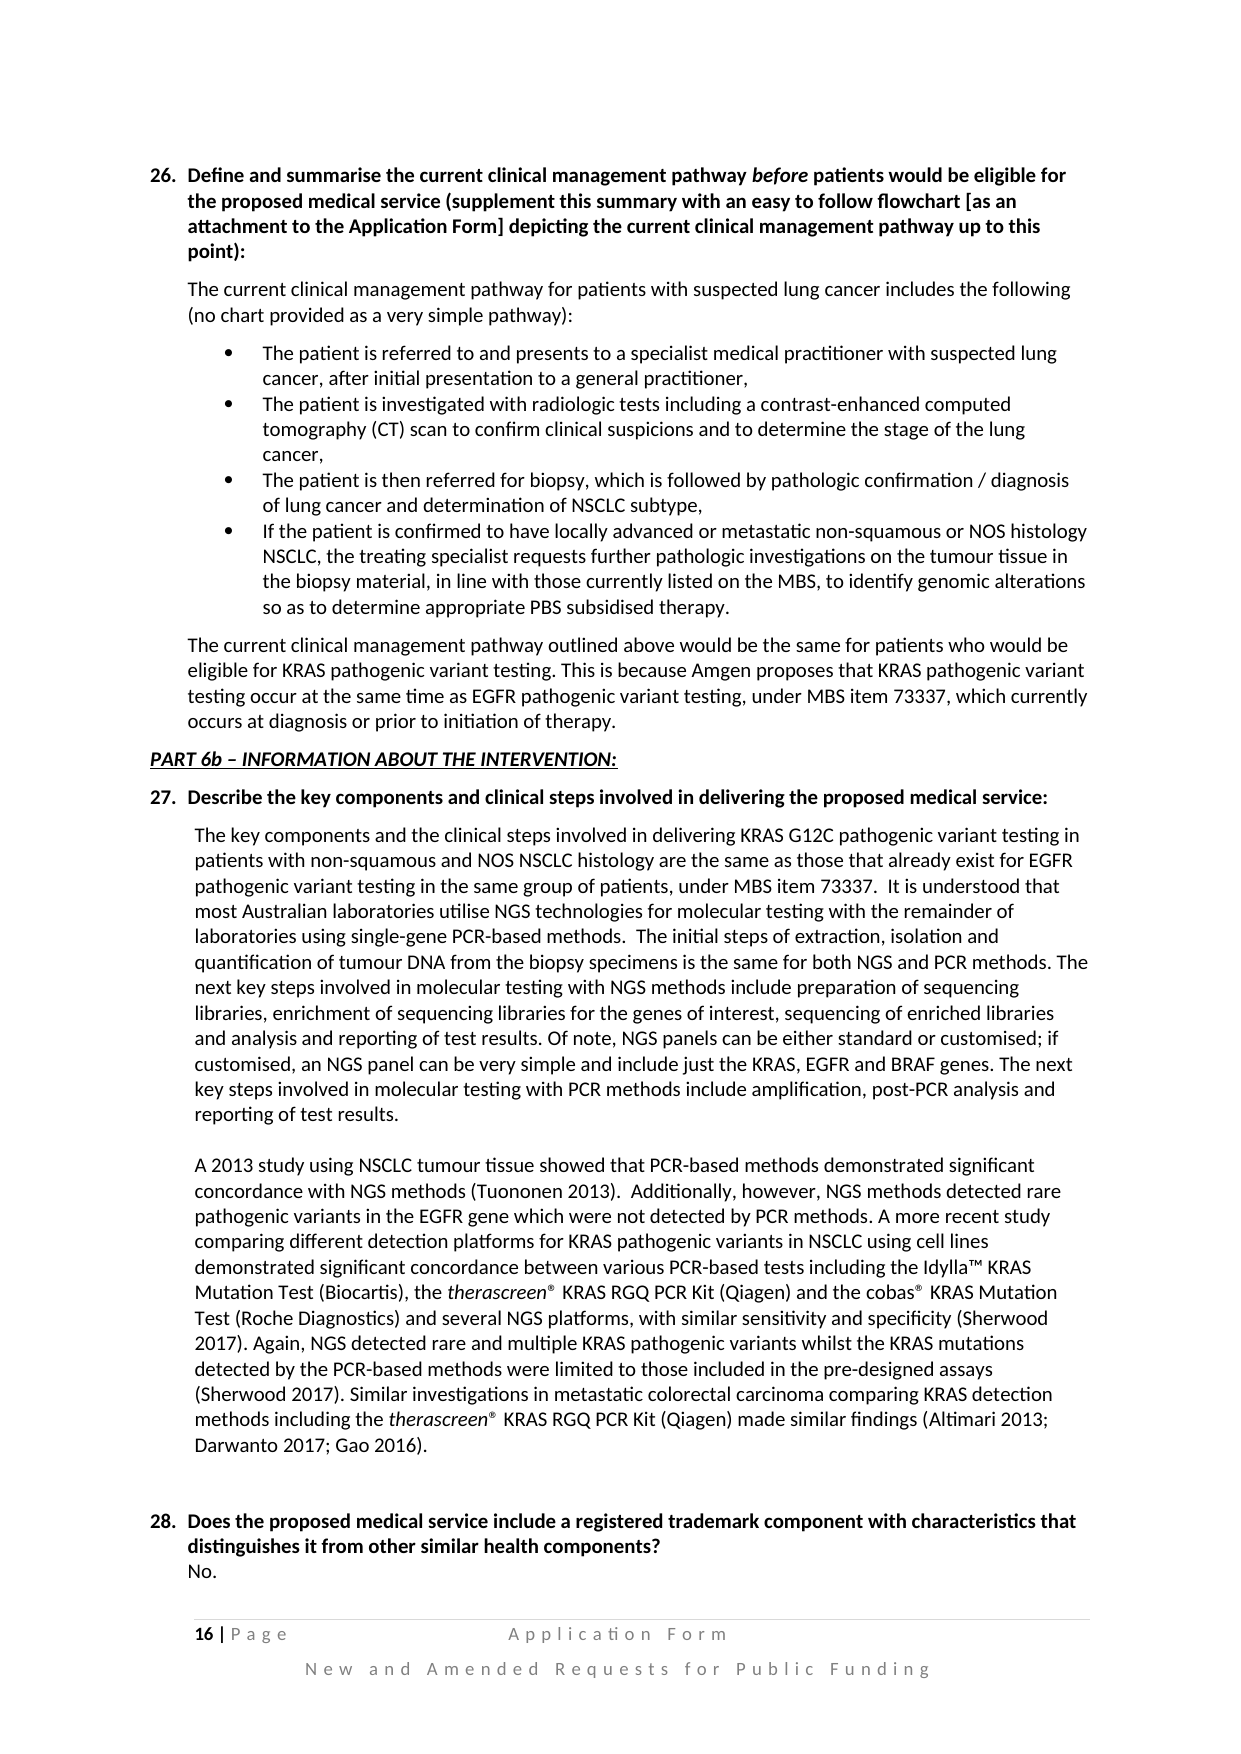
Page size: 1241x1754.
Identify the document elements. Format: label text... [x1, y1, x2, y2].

text The current clinical management pathway for patients with suspected lung cancer includes the following (no chart provided as a very simple pathway): [187, 277, 1090, 327]
list The patient is investigated with radiologic tests including a contrast-enhanced computed tomography (CT) scan to confirm clinical suspicions and to determine the stage of the lung cancer, [225, 391, 1090, 467]
subtitle No. [187, 1559, 1090, 1584]
text The key components and the clinical steps involved in delivering KRAS G12C pathogenic variant testing in patients with non-squamous and NOS NSCLC histology are the same as those that already exist for EGFR pathogenic variant testing in the same group of patients, under MBS item 73337. It is understood that most Australian laboratories utilise NGS technologies for molecular testing with the remainder of laboratories using single-gene PCR-based methods. The initial steps of extraction, isolation and quantification of tumour DNA from the biopsy specimens is the same for both NGS and PCR methods. The next key steps involved in molecular testing with NGS methods include preparation of sequencing libraries, enrichment of sequencing libraries for the genes of interest, sequencing of enriched libraries and analysis and reporting of test results. Of note, NGS panels can be either standard or customised; if customised, an NGS panel can be very simple and include just the KRAS, EGFR and BRAF genes. The next key steps involved in molecular testing with PCR methods include amplification, post-PCR analysis and reporting of test results. [194, 822, 1090, 1127]
list If the patient is confirmed to have locally advanced or metastatic non-squamous or NOS histology NSCLC, the treating specialist requests further pathologic investigations on the tumour tissue in the biopsy material, in line with those currently listed on the MBS, to identify genomic alterations so as to determine appropriate PBS subsidised therapy. [225, 518, 1090, 619]
text A 2013 study using NSCLC tumour tissue showed that PCR-based methods demonstrated significant concordance with NGS methods (Tuononen 2013). Additionally, however, NGS methods detected rare pathogenic variants in the EGFR gene which were not detected by PCR methods. A more recent study comparing different detection platforms for KRAS pathogenic variants in NSCLC using cell lines demonstrated significant concordance between various PCR-based tests including the Idylla™ KRAS Mutation Test (Biocartis), the therascreen® KRAS RGQ PCR Kit (Qiagen) and the cobas® KRAS Mutation Test (Roche Diagnostics) and several NGS platforms, with similar sensitivity and specificity (Sherwood 2017). Again, NGS detected rare and multiple KRAS pathogenic variants whilst the KRAS mutations detected by the PCR-based methods were limited to those included in the pre-designed assays (Sherwood 2017). Similar investigations in metastatic colorectal carcinoma comparing KRAS detection methods including the therascreen® KRAS RGQ PCR Kit (Qiagen) made similar findings (Altimari 2013; Darwanto 2017; Gao 2016). [194, 1152, 1090, 1457]
text The current clinical management pathway outlined above would be the same for patients who would be eligible for KRAS pathogenic variant testing. This is because Amgen proposes that KRAS pathogenic variant testing occur at the same time as EGFR pathogenic variant testing, under MBS item 73337, which currently occurs at diagnosis or prior to initiation of therapy. [187, 632, 1090, 734]
subtitle Does the proposed medical service include a registered trademark component with characteristics that distinguishes it from other similar health components? [150, 1508, 1090, 1559]
subtitle Define and summarise the current clinical management pathway before patients would be eligible for the proposed medical service (supplement this summary with an easy to follow flowchart [as an attachment to the Application Form] depicting the current clinical management pathway up to this point): [150, 162, 1090, 264]
subtitle PART 6b – INFORMATION ABOUT THE INTERVENTION: [150, 746, 1090, 772]
subtitle Describe the key components and clinical steps involved in delivering the proposed medical service: [150, 784, 1090, 809]
list The patient is then referred for biopsy, which is followed by pathologic confirmation / diagnosis of lung cancer and determination of NSCLC subtype, [225, 467, 1090, 518]
list The patient is referred to and presents to a specialist medical practitioner with suspected lung cancer, after initial presentation to a general practitioner, [225, 340, 1090, 391]
